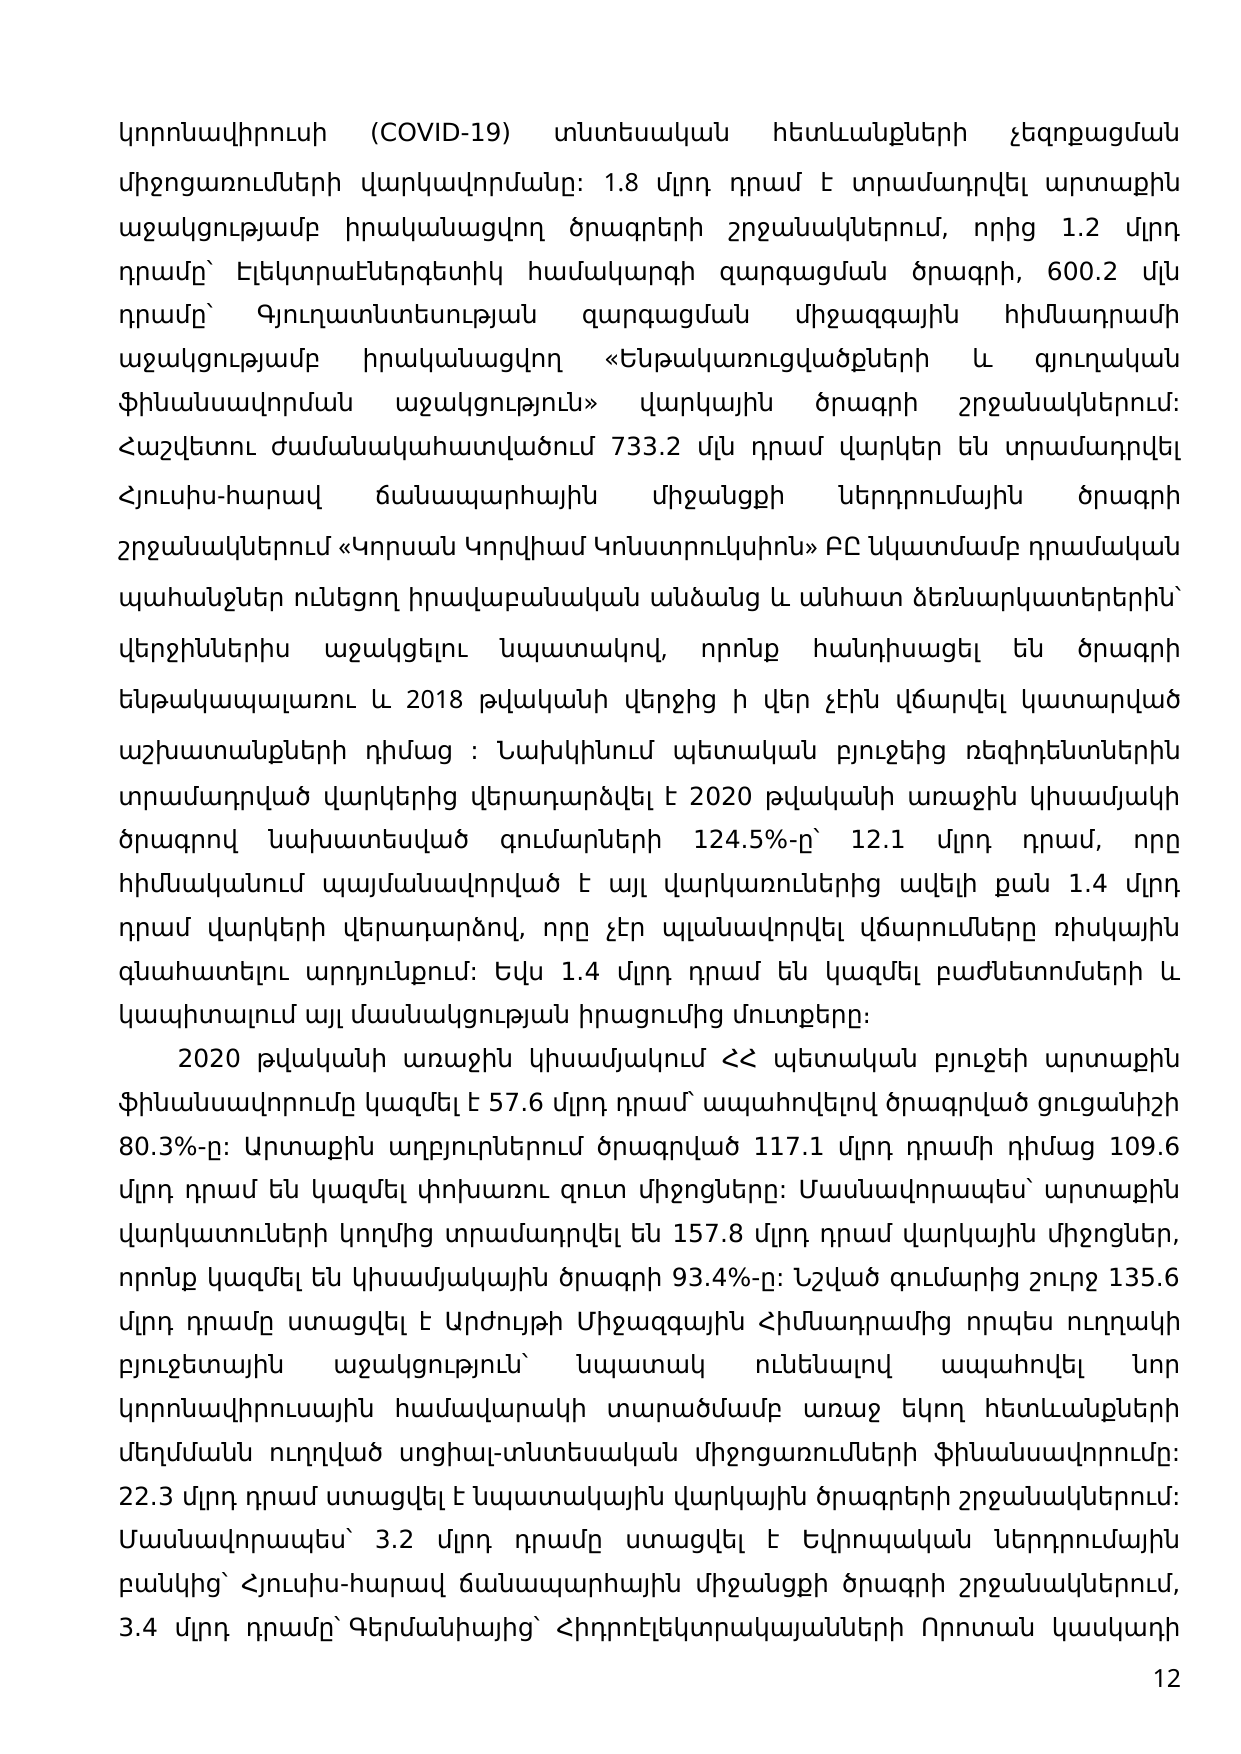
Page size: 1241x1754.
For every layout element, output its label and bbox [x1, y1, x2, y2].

text [118, 118, 1181, 1029]
text [118, 1044, 1181, 1642]
